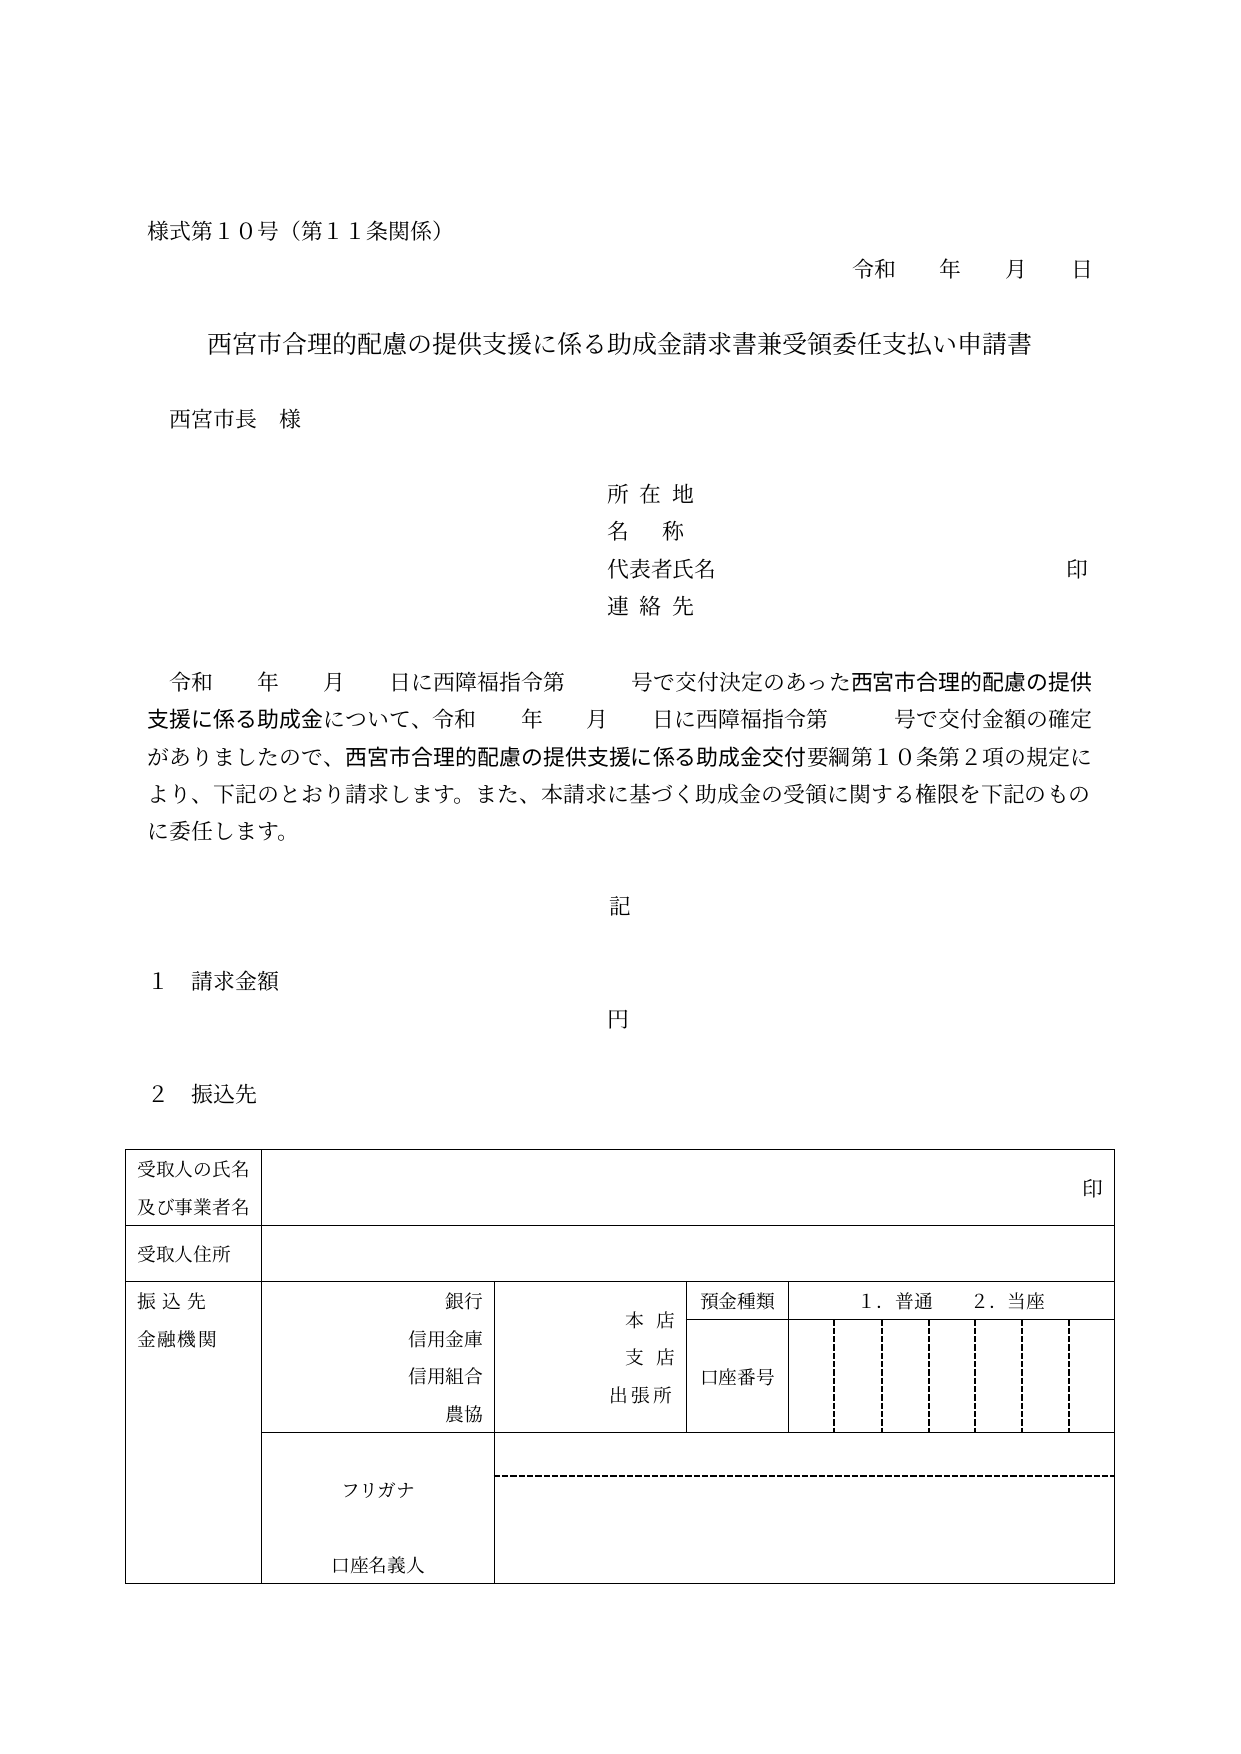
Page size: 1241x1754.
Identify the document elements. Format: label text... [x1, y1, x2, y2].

table_cell 口座番号 [687, 1320, 788, 1432]
table_cell [262, 1226, 1114, 1281]
text 西宮市合理的配慮の提供支援に係る助成金請求書兼受領委任支払い申請書 [148, 324, 1092, 362]
table_cell [834, 1320, 882, 1432]
text 代表者氏名 印 [607, 549, 1092, 587]
table_cell [789, 1320, 834, 1432]
table_cell 本店 支店 出張所 [495, 1282, 686, 1432]
table_cell [975, 1320, 1022, 1432]
text 所在地 [607, 474, 1092, 512]
table_cell [1022, 1320, 1069, 1432]
table_cell 預金種類 [687, 1282, 788, 1319]
table_cell １．普通 ２．当座 [789, 1282, 1114, 1319]
table_cell 銀行 信用金庫 信用組合 農協 [262, 1282, 494, 1432]
text 名称 [607, 512, 1092, 549]
table_cell 振込先 金融機関 [126, 1282, 261, 1583]
text 令和 年 月 日に西障福指令第 号で交付決定のあった西宮市合理的配慮の提供支援に係る助成金について、令和 年 月 日に西障福指令第 号で交付金額の確定がありましたので、西宮市合理的配慮の提供支援に係る助成金交付要綱第１０条第２項の規定により、下記のとおり請求します。また、本請求に基づく助成金の受領に関する権限を下記のものに委任します。 [148, 662, 1092, 849]
text 西宮市長 様 [148, 399, 1092, 437]
subtitle 記 [148, 887, 1092, 924]
text 様式第１０号（第１１条関係） [148, 212, 1092, 249]
table_cell [1069, 1320, 1114, 1432]
text 令和 年 月 日 [148, 249, 1092, 287]
text 円 [148, 999, 1092, 1037]
text 連絡先 [607, 587, 1092, 624]
table_cell [929, 1320, 975, 1432]
table_cell [882, 1320, 928, 1432]
table_cell [495, 1475, 1114, 1583]
text １ 請求金額 [148, 962, 1092, 999]
table_header 印 [262, 1150, 1114, 1225]
table_cell 受取人住所 [126, 1226, 261, 1281]
text ２ 振込先 [148, 1074, 1092, 1112]
table_cell フリガナ 口座名義人 [262, 1433, 494, 1583]
table_header 受取人の氏名 及び事業者名 [126, 1150, 261, 1225]
table_cell [495, 1433, 1114, 1475]
